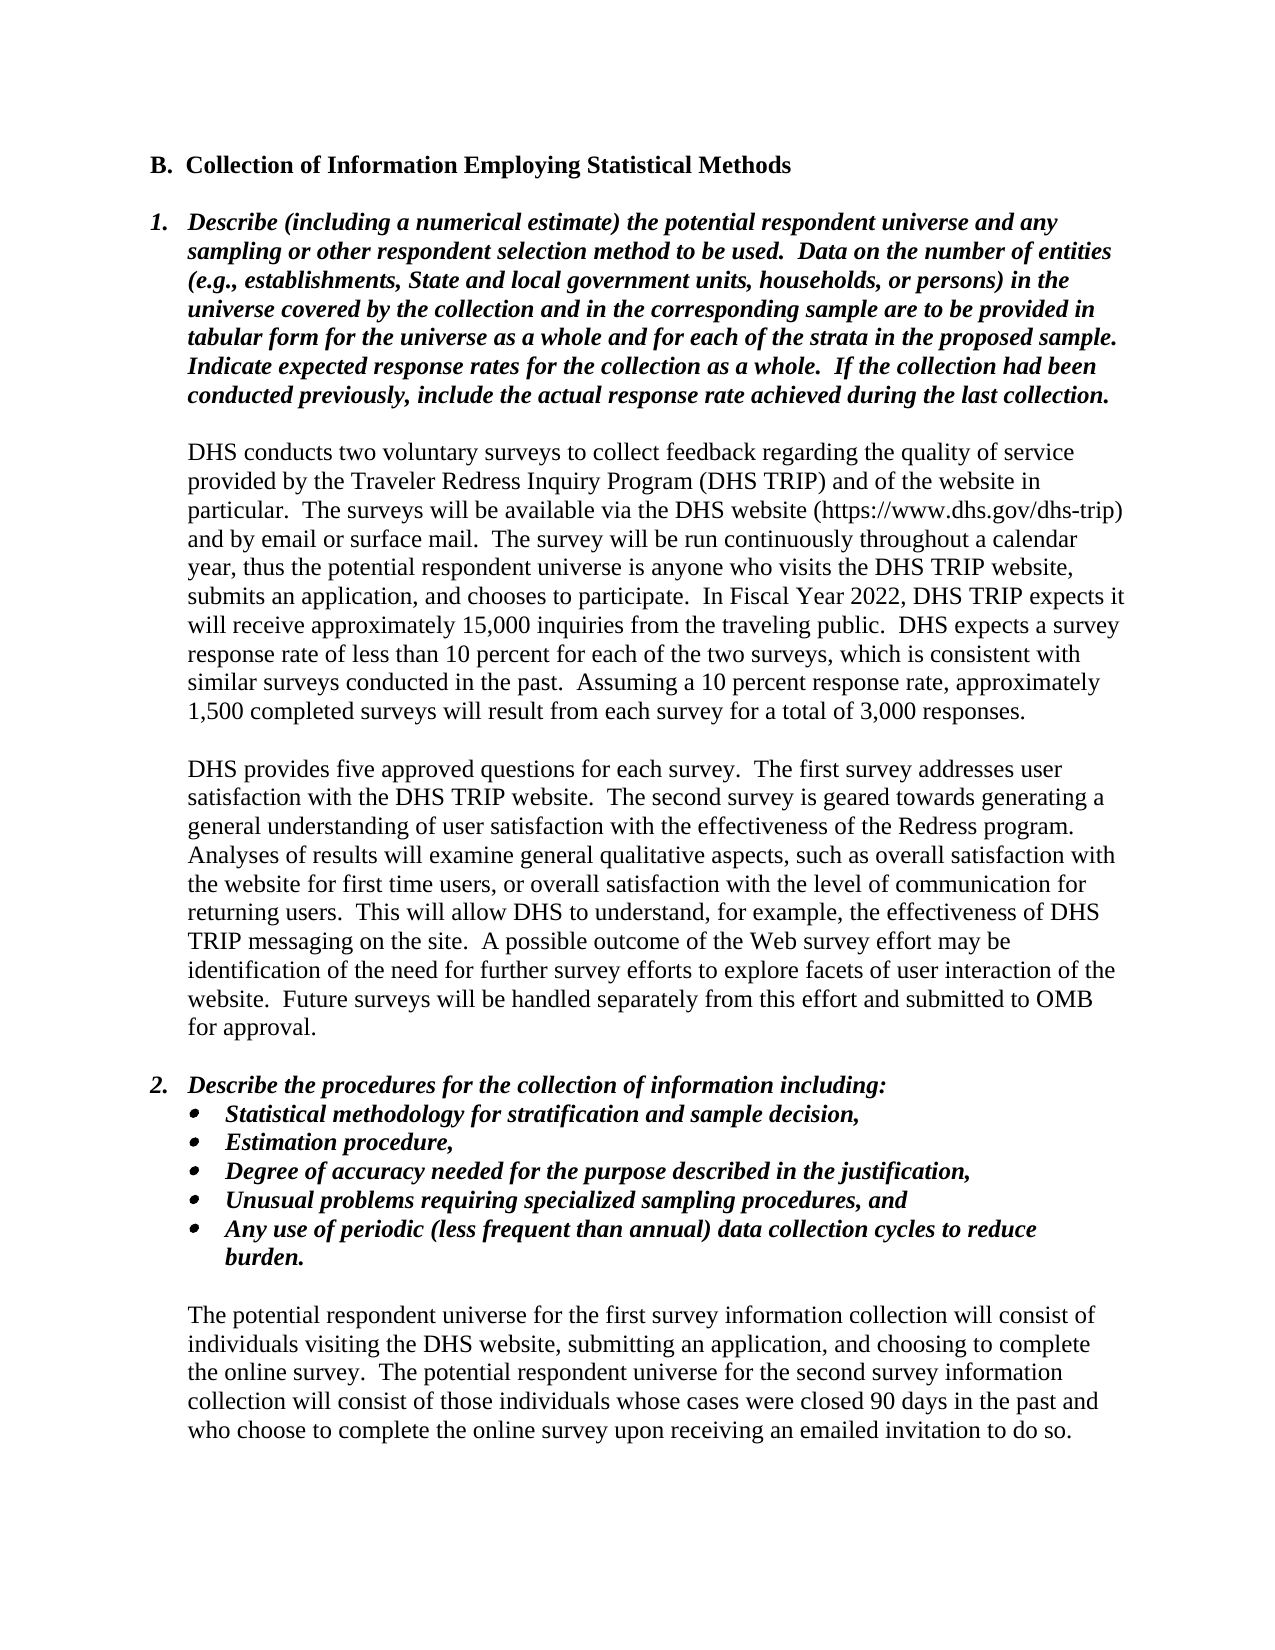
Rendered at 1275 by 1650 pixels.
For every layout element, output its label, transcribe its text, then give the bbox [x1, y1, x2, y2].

text The potential respondent universe for the first survey information collection will consist of individuals visiting the DHS website, submitting an application, and choosing to complete the online survey. The potential respondent universe for the second survey information collection will consist of those individuals whose cases were closed 90 days in the past and who choose to complete the online survey upon receiving an emailed invitation to do so. [187, 1300, 1125, 1444]
list Estimation procedure, [187, 1127, 1125, 1156]
text DHS conducts two voluntary surveys to collect feedback regarding the quality of service provided by the Traveler Redress Inquiry Program (DHS TRIP) and of the website in particular. The surveys will be available via the DHS website (https://www.dhs.gov/dhs-trip) and by email or surface mail. The survey will be run continuously throughout a calendar year, thus the potential respondent universe is anyone who visits the DHS TRIP website, submits an application, and chooses to participate. In Fiscal Year 2022, DHS TRIP expects it will receive approximately 15,000 inquiries from the traveling public. DHS expects a survey response rate of less than 10 percent for each of the two surveys, which is consistent with similar surveys conducted in the past. Assuming a 10 percent response rate, approximately 1,500 completed surveys will result from each survey for a total of 3,000 responses. [187, 437, 1125, 725]
list B. Collection of Information Employing Statistical Methods [150, 150, 1125, 179]
list Unusual problems requiring specialized sampling procedures, and [187, 1185, 1125, 1214]
text 2. Describe the procedures for the collection of information including: [150, 1070, 1125, 1099]
list Any use of periodic (less frequent than annual) data collection cycles to reduce burden. [187, 1214, 1125, 1271]
list Degree of accuracy needed for the purpose described in the justification, [187, 1156, 1125, 1185]
list Describe (including a numerical estimate) the potential respondent universe and any sampling or other respondent selection method to be used. Data on the number of entities (e.g., establishments, State and local government units, households, or persons) in the universe covered by the collection and in the corresponding sample are to be provided in tabular form for the universe as a whole and for each of the strata in the proposed sample. Indicate expected response rates for the collection as a whole. If the collection had been conducted previously, include the actual response rate achieved during the last collection. [150, 207, 1125, 409]
list Statistical methodology for stratification and sample decision, [187, 1099, 1125, 1127]
text DHS provides five approved questions for each survey. The first survey addresses user satisfaction with the DHS TRIP website. The second survey is geared towards generating a general understanding of user satisfaction with the effectiveness of the Redress program. Analyses of results will examine general qualitative aspects, such as overall satisfaction with the website for first time users, or overall satisfaction with the level of communication for returning users. This will allow DHS to understand, for example, the effectiveness of DHS TRIP messaging on the site. A possible outcome of the Web survey effort may be identification of the need for further survey efforts to explore facets of user interaction of the website. Future surveys will be handled separately from this effort and submitted to OMB for approval. [187, 754, 1125, 1041]
